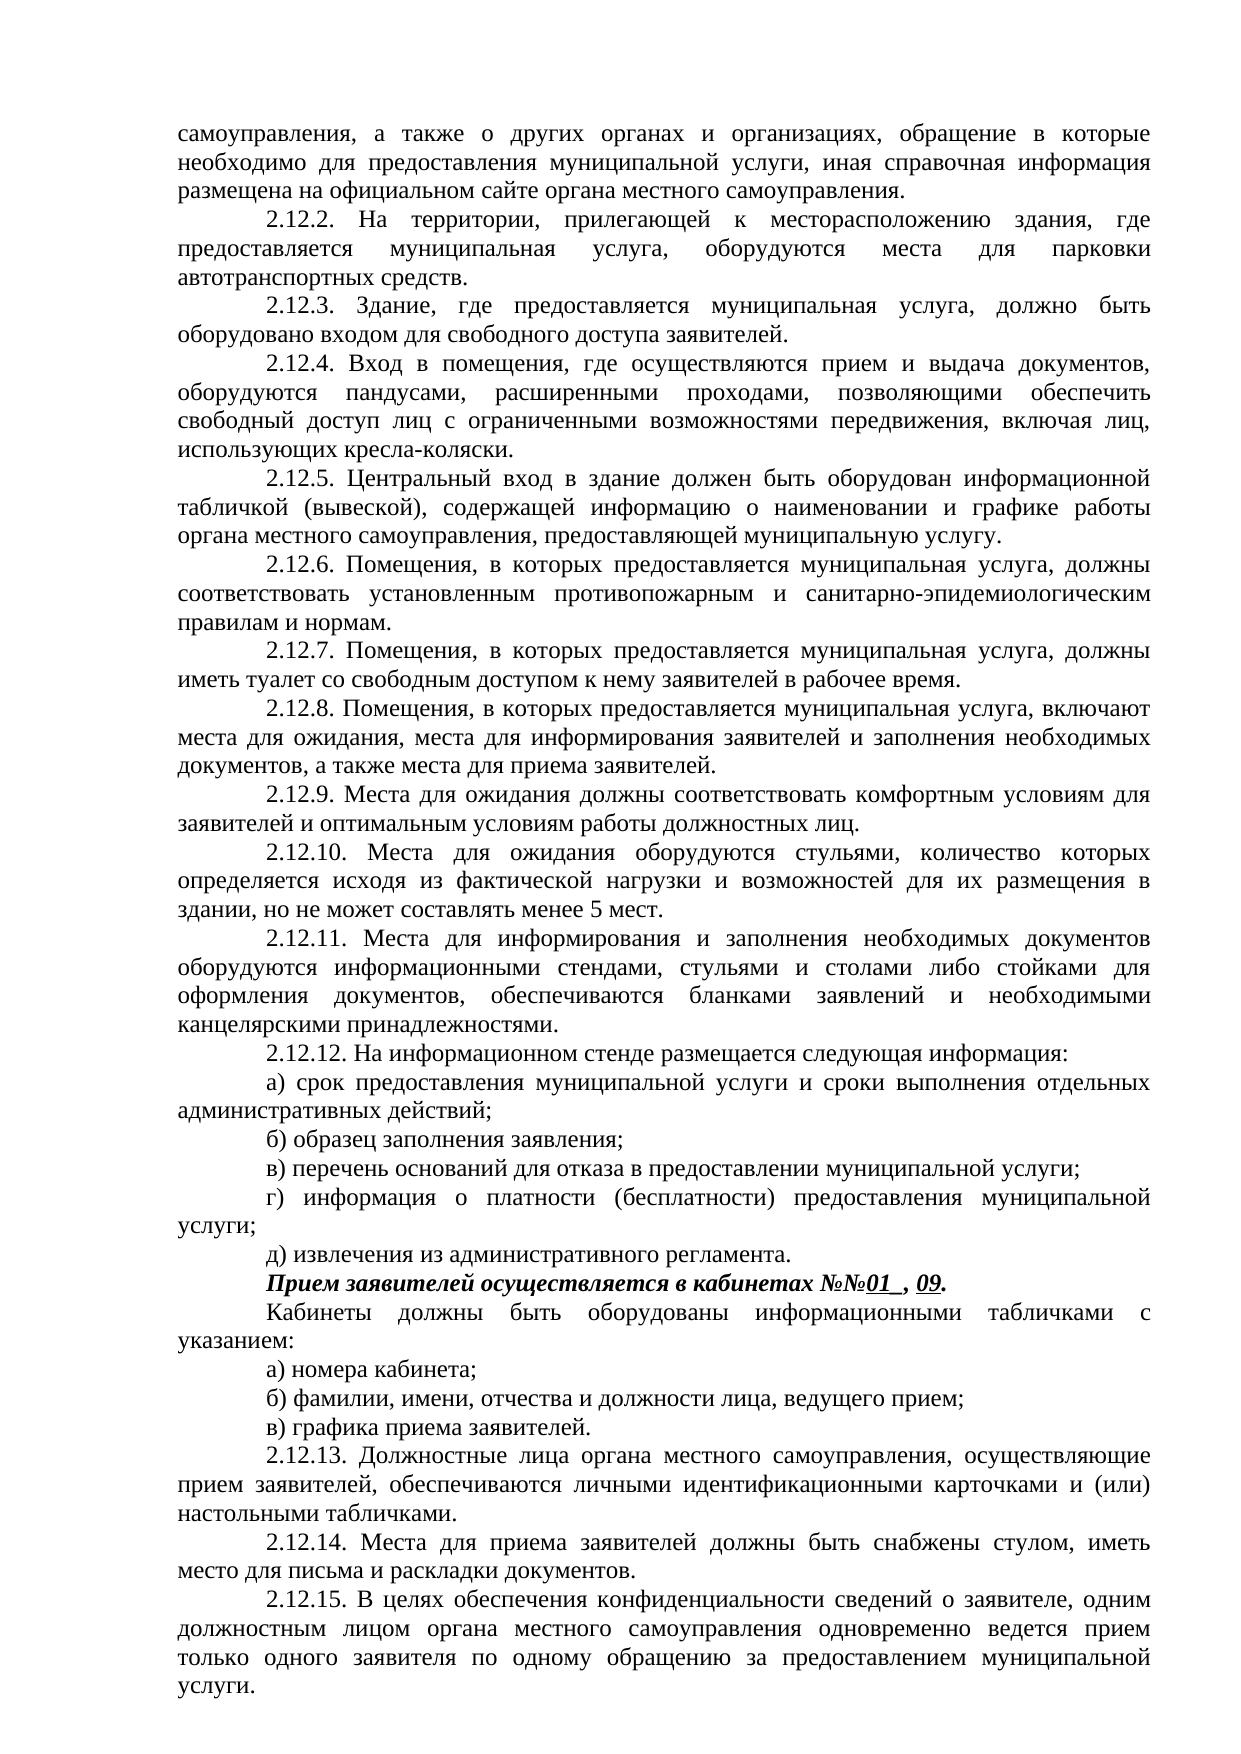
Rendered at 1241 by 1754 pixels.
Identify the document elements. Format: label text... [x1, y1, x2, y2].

text 2.12.13. Должностные лица органа местного самоуправления, осуществляющие прием заявителей, обеспечиваются личными идентификационными карточками и (или) настольными табличками. [177, 1441, 1152, 1527]
text 2.12.15. В целях обеспечения конфиденциальности сведений о заявителе, одним должностным лицом органа местного самоуправления одновременно ведется прием только одного заявителя по одному обращению за предоставлением муниципальной услуги. [177, 1584, 1152, 1699]
text 2.12.8. Помещения, в которых предоставляется муниципальная услуга, включают места для ожидания, места для информирования заявителей и заполнения необходимых документов, а также места для приема заявителей. [177, 693, 1152, 779]
text Кабинеты должны быть оборудованы информационными табличками с указанием: [177, 1297, 1152, 1354]
text Прием заявителей осуществляется в кабинетах №№01_, 09. [177, 1268, 1152, 1297]
text в) перечень оснований для отказа в предоставлении муниципальной услуги; [177, 1153, 1152, 1182]
text 2.12.12. На информационном стенде размещается следующая информация: [177, 1038, 1152, 1067]
text в) графика приема заявителей. [177, 1412, 1152, 1441]
text а) срок предоставления муниципальной услуги и сроки выполнения отдельных административных действий; [177, 1067, 1152, 1124]
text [177, 118, 1152, 204]
text д) извлечения из административного регламента. [177, 1239, 1152, 1268]
text 2.12.2. На территории, прилегающей к месторасположению здания, где предоставляется муниципальная услуга, оборудуются места для парковки автотранспортных средств. [177, 204, 1152, 291]
text 2.12.10. Места для ожидания оборудуются стульями, количество которых определяется исходя из фактической нагрузки и возможностей для их размещения в здании, но не может составлять менее 5 мест. [177, 837, 1152, 923]
text 2.12.3. Здание, где предоставляется муниципальная услуга, должно быть оборудовано входом для свободного доступа заявителей. [177, 291, 1152, 348]
text г) информация о платности (бесплатности) предоставления муниципальной услуги; [177, 1182, 1152, 1239]
text б) образец заполнения заявления; [177, 1124, 1152, 1153]
text 2.12.11. Места для информирования и заполнения необходимых документов оборудуются информационными стендами, стульями и столами либо стойками для оформления документов, обеспечиваются бланками заявлений и необходимыми канцелярскими принадлежностями. [177, 923, 1152, 1038]
text 2.12.4. Вход в помещения, где осуществляются прием и выдача документов, оборудуются пандусами, расширенными проходами, позволяющими обеспечить свободный доступ лиц с ограниченными возможностями передвижения, включая лиц, использующих кресла-коляски. [177, 348, 1152, 463]
text 2.12.7. Помещения, в которых предоставляется муниципальная услуга, должны иметь туалет со свободным доступом к нему заявителей в рабочее время. [177, 636, 1152, 693]
text а) номера кабинета; [177, 1354, 1152, 1383]
text 2.12.6. Помещения, в которых предоставляется муниципальная услуга, должны соответствовать установленным противопожарным и санитарно-эпидемиологическим правилам и нормам. [177, 549, 1152, 636]
text б) фамилии, имени, отчества и должности лица, ведущего прием; [177, 1383, 1152, 1412]
text 2.12.14. Места для приема заявителей должны быть снабжены стулом, иметь место для письма и раскладки документов. [177, 1527, 1152, 1584]
text 2.12.9. Места для ожидания должны соответствовать комфортным условиям для заявителей и оптимальным условиям работы должностных лиц. [177, 779, 1152, 837]
text 2.12.5. Центральный вход в здание должен быть оборудован информационной табличкой (вывеской), содержащей информацию о наименовании и графике работы органа местного самоуправления, предоставляющей муниципальную услугу. [177, 463, 1152, 549]
